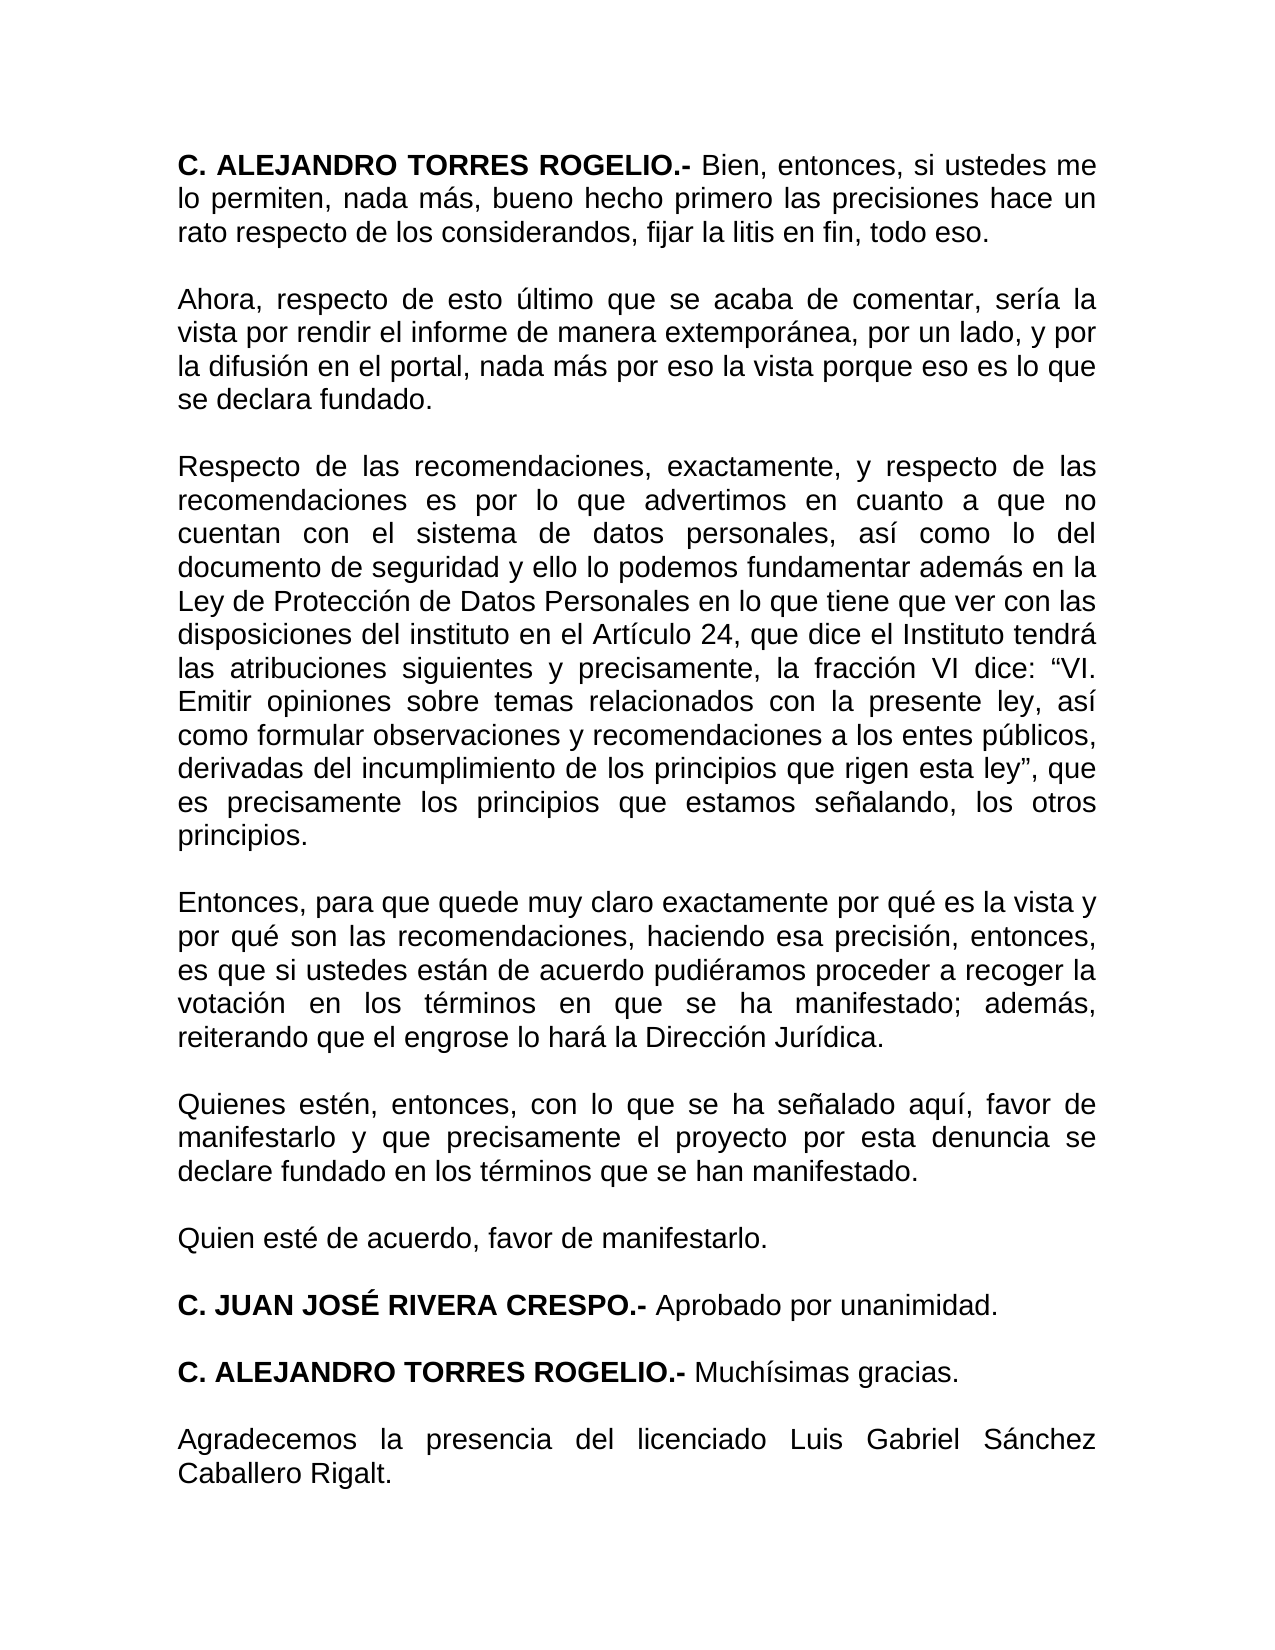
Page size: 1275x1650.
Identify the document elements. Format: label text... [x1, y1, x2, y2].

text C. JUAN JOSÉ RIVERA CRESPO.- Aprobado por unanimidad. [177, 1288, 1098, 1322]
text Respecto de las recomendaciones, exactamente, y respecto de las recomendaciones es por lo que advertimos en cuanto a que no cuentan con el sistema de datos personales, así como lo del documento de seguridad y ello lo podemos fundamentar además en la Ley de Protección de Datos Personales en lo que tiene que ver con las disposiciones del instituto en el Artículo 24, que dice el Instituto tendrá las atribuciones siguientes y precisamente, la fracción VI dice: “VI. Emitir opiniones sobre temas relacionados con la presente ley, así como formular observaciones y recomendaciones a los entes públicos, derivadas del incumplimiento de los principios que rigen esta ley”, que es precisamente los principios que estamos señalando, los otros principios. [177, 449, 1098, 852]
text Entonces, para que quede muy claro exactamente por qué es la vista y por qué son las recomendaciones, haciendo esa precisión, entonces, es que si ustedes están de acuerdo pudiéramos proceder a recoger la votación en los términos en que se ha manifestado; además, reiterando que el engrose lo hará la Dirección Jurídica. [177, 886, 1098, 1053]
text Ahora, respecto de esto último que se acaba de comentar, sería la vista por rendir el informe de manera extemporánea, por un lado, y por la difusión en el portal, nada más por eso la vista porque eso es lo que se declara fundado. [177, 282, 1098, 416]
text Quien esté de acuerdo, favor de manifestarlo. [177, 1221, 1098, 1254]
text Agradecemos la presencia del licenciado Luis Gabriel Sánchez Caballero Rigalt. [177, 1422, 1098, 1489]
text C. ALEJANDRO TORRES ROGELIO.- Bien, entonces, si ustedes me lo permiten, nada más, bueno hecho primero las precisiones hace un rato respecto de los considerandos, fijar la litis en fin, todo eso. [177, 148, 1098, 248]
text Quienes estén, entonces, con lo que se ha señalado aquí, favor de manifestarlo y que precisamente el proyecto por esta denuncia se declare fundado en los términos que se han manifestado. [177, 1087, 1098, 1187]
text C. ALEJANDRO TORRES ROGELIO.- Muchísimas gracias. [177, 1355, 1098, 1389]
